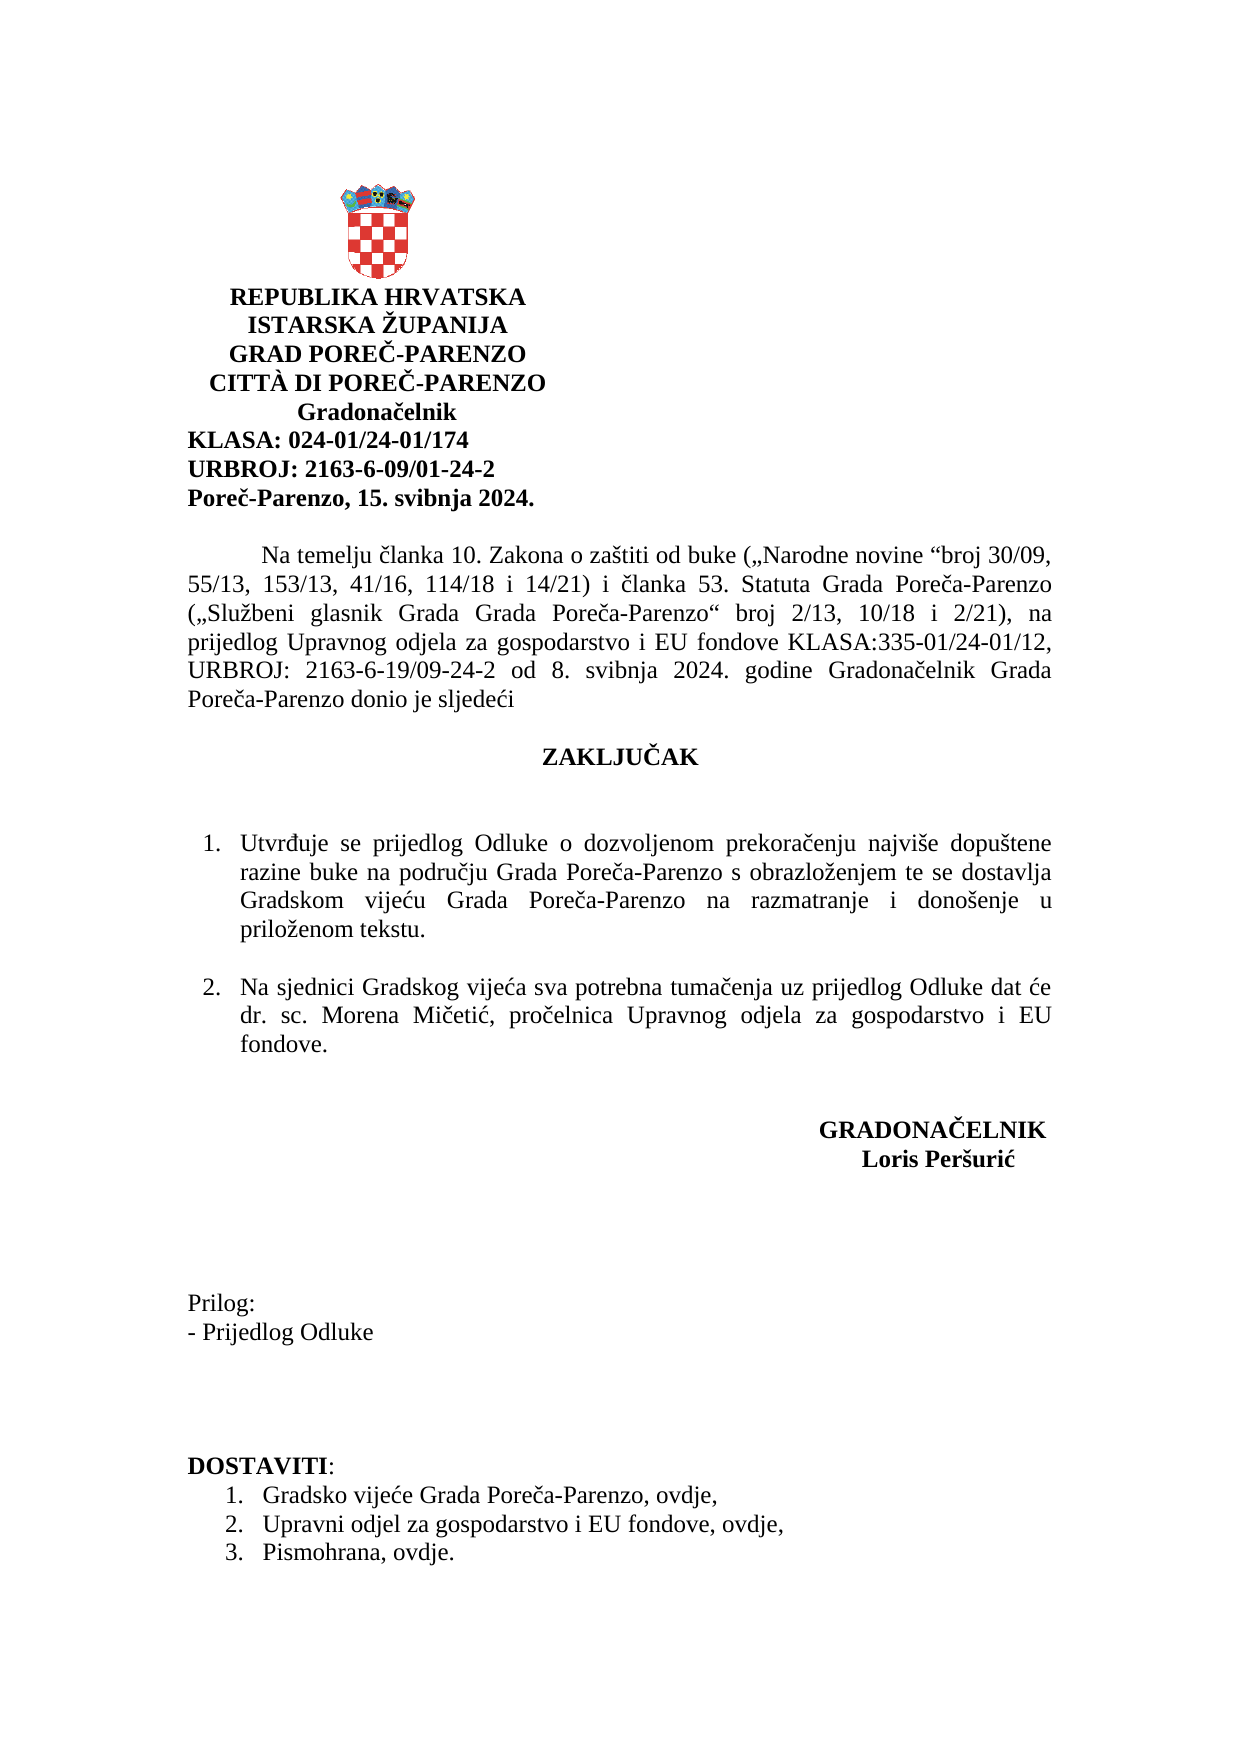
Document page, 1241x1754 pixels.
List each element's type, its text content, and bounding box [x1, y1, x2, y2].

table_cell ISTARSKA ŽUPANIJA [188, 311, 568, 339]
text - Prijedlog Odluke [187, 1317, 1053, 1346]
list Gradsko vijeće Grada Poreča-Parenzo, ovdje, [225, 1480, 1053, 1509]
list Upravni odjel za gospodarstvo i EU fondove, ovdje, [225, 1509, 1053, 1537]
text Na temelju članka 10. Zakona o zaštiti od buke („Narodne novine “broj 30/09, 55/13, 153/13, 41/16, 114/18 i 14/21) i članka 53. Statuta Grada Poreča-Parenzo („Službeni glasnik Grada Grada Poreča-Parenzo“ broj 2/13, 10/18 i 2/21), na prijedlog Upravnog odjela za gospodarstvo i EU fondove KLASA:335-01/24-01/12, URBROJ: 2163-6-19/09-24-2 od 8. svibnja 2024. godine Gradonačelnik Grada Poreča-Parenzo donio je sljedeći [187, 541, 1053, 713]
text URBROJ: 2163-6-09/01-24-2 [187, 454, 1053, 483]
table_cell GRAD POREČ-PARENZO CITTÀ DI POREČ-PARENZO [188, 339, 568, 397]
text GRADONAČELNIK [187, 1116, 1053, 1144]
text KLASA: 024-01/24-01/174 [187, 426, 1053, 454]
text Loris Peršurić [556, 1144, 1053, 1173]
text DOSTAVITI: [187, 1451, 1053, 1480]
list Na sjednici Gradskog vijeća sva potrebna tumačenja uz prijedlog Odluke dat će dr. sc. Morena Mičetić, pročelnica Upravnog odjela za gospodarstvo i EU fondove. [202, 972, 1053, 1058]
table_header [188, 179, 568, 282]
table_cell REPUBLIKA HRVATSKA [188, 282, 568, 311]
text Poreč-Parenzo, 15. svibnja 2024. [187, 483, 1053, 512]
text ZAKLJUČAK [187, 742, 1053, 771]
list Utvrđuje se prijedlog Odluke o dozvoljenom prekoračenju najviše dopuštene razine buke na području Grada Poreča-Parenzo s obrazloženjem te se dostavlja Gradskom vijeću Grada Poreča-Parenzo na razmatranje i donošenje u priloženom tekstu. [202, 828, 1053, 943]
text Gradonačelnik [187, 397, 1053, 426]
list Pismohrana, ovdje. [225, 1537, 1053, 1566]
text Prilog: [187, 1288, 1053, 1317]
